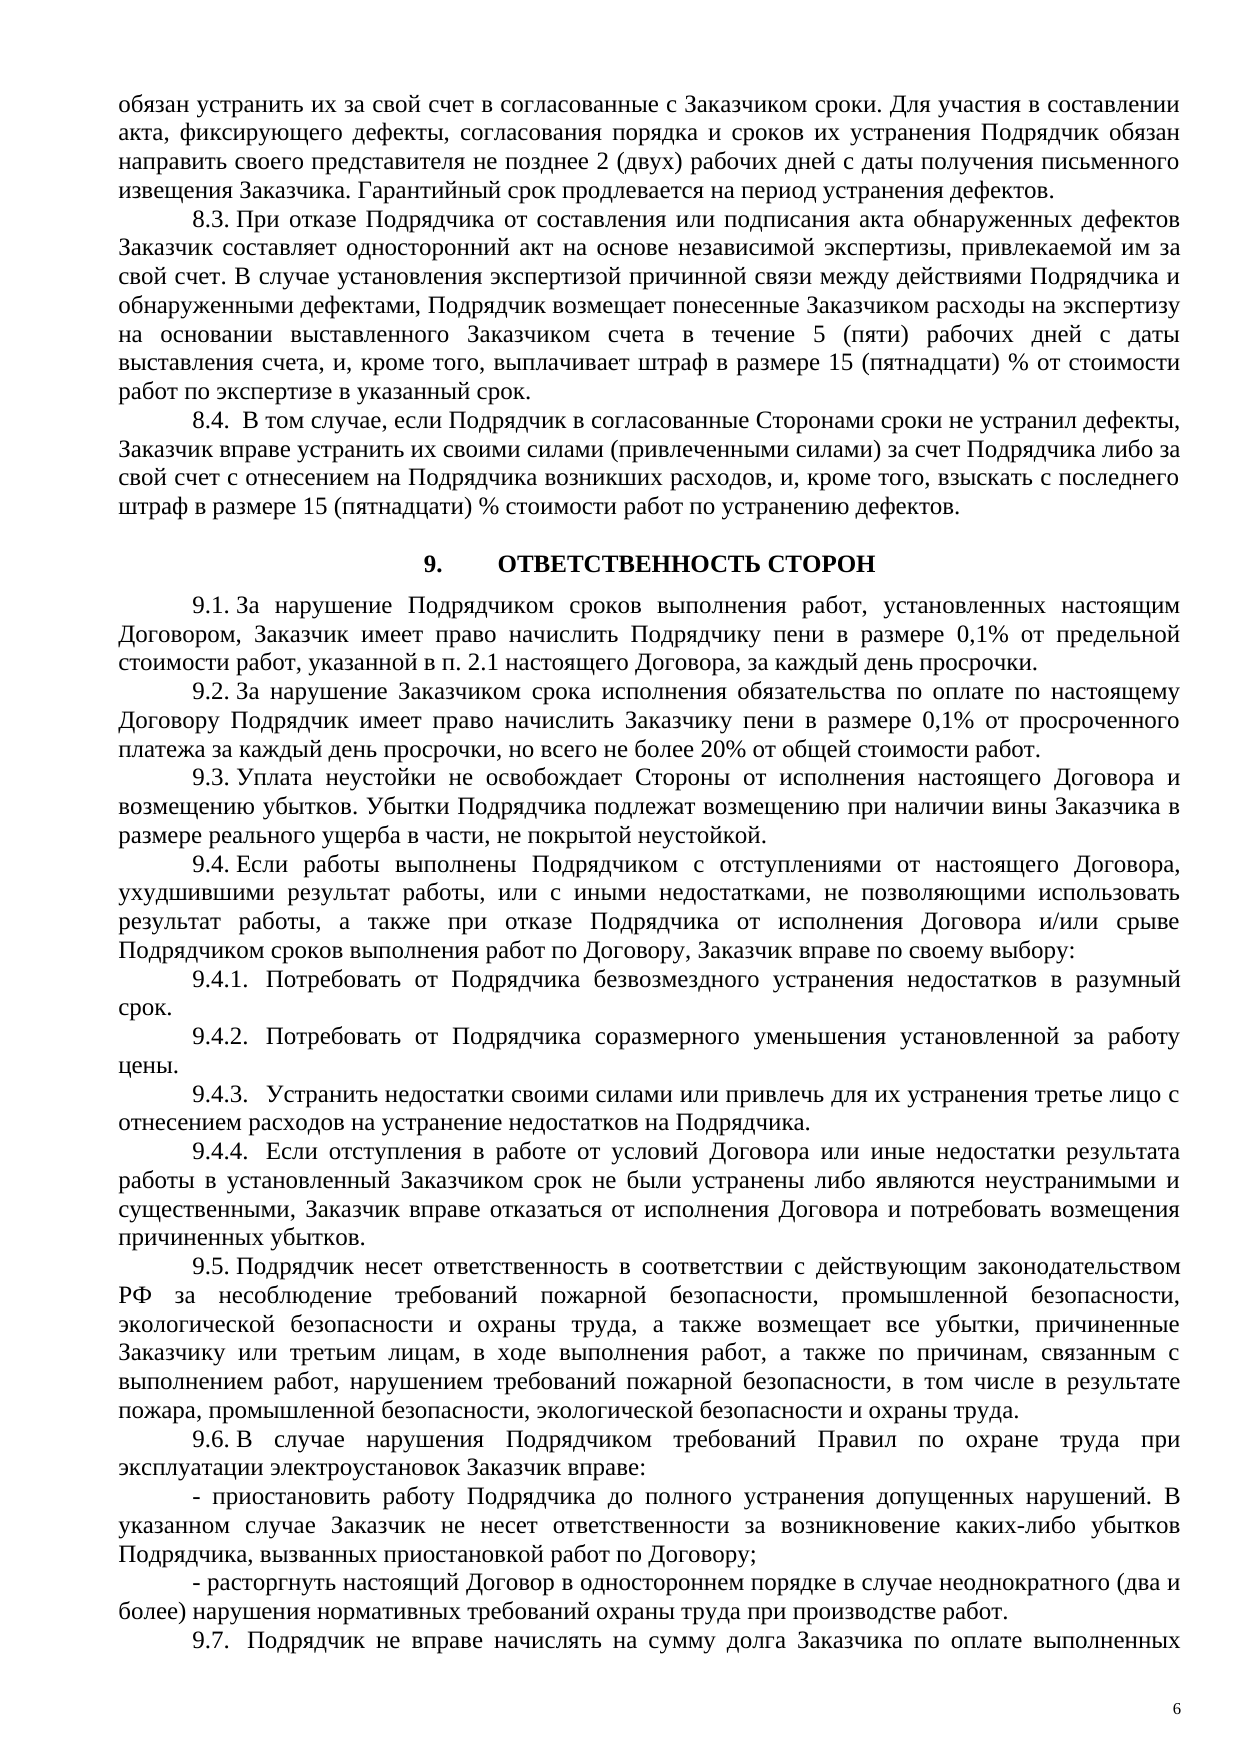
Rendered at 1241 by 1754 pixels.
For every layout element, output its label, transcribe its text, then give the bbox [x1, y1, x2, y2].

list За нарушение Подрядчиком сроков выполнения работ, установленных настоящим Договором, Заказчик имеет право начислить Подрядчику пени в размере 0,1% от предельной стоимости работ, указанной в п. 2.1 настоящего Договора, за каждый день просрочки. [118, 590, 1181, 676]
text - приостановить работу Подрядчика до полного устранения допущенных нарушений. В указанном случае Заказчик не несет ответственности за возникновение каких-либо убытков Подрядчика, вызванных приостановкой работ по Договору; [118, 1481, 1181, 1567]
list Потребовать от Подрядчика безвозмездного устранения недостатков в разумный срок. [118, 964, 1181, 1021]
list Если работы выполнены Подрядчиком с отступлениями от настоящего Договора, ухудшившими результат работы, или с иными недостатками, не позволяющими использовать результат работы, а также при отказе Подрядчика от исполнения Договора и/или срыве Подрядчиком сроков выполнения работ по Договору, Заказчик вправе по своему выбору: [118, 849, 1181, 964]
list Потребовать от Подрядчика соразмерного уменьшения установленной за работу цены. [118, 1021, 1181, 1079]
list Если отступления в работе от условий Договора или иные недостатки результата работы в установленный Заказчиком срок не были устранены либо являются неустранимыми и существенными, Заказчик вправе отказаться от исполнения Договора и потребовать возмещения причиненных убытков. [118, 1136, 1181, 1251]
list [118, 89, 1181, 204]
text - расторгнуть настоящий Договор в одностороннем порядке в случае неоднократного (два и более) нарушения нормативных требований охраны труда при производстве работ. [118, 1567, 1181, 1625]
list Устранить недостатки своими силами или привлечь для их устранения третье лицо с отнесением расходов на устранение недостатков на Подрядчика. [118, 1079, 1181, 1136]
list Уплата неустойки не освобождает Стороны от исполнения настоящего Договора и возмещению убытков. Убытки Подрядчика подлежат возмещению при наличии вины Заказчика в размере реального ущерба в части, не покрытой неустойкой. [118, 762, 1181, 849]
list ОТВЕТСТВЕННОСТЬ СТОРОН [118, 549, 1181, 577]
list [118, 1625, 1181, 1654]
list В том случае, если Подрядчик в согласованные Сторонами сроки не устранил дефекты, Заказчик вправе устранить их своими силами (привлеченными силами) за счет Подрядчика либо за свой счет с отнесением на Подрядчика возникших расходов, и, кроме того, взыскать с последнего штраф в размере 15 (пятнадцати) % стоимости работ по устранению дефектов. [118, 405, 1181, 520]
list В случае нарушения Подрядчиком требований Правил по охране труда при эксплуатации электроустановок Заказчик вправе: [118, 1424, 1181, 1481]
list За нарушение Заказчиком срока исполнения обязательства по оплате по настоящему Договору Подрядчик имеет право начислить Заказчику пени в размере 0,1% от просроченного платежа за каждый день просрочки, но всего не более 20% от общей стоимости работ. [118, 676, 1181, 762]
list При отказе Подрядчика от составления или подписания акта обнаруженных дефектов Заказчик составляет односторонний акт на основе независимой экспертизы, привлекаемой им за свой счет. В случае установления экспертизой причинной связи между действиями Подрядчика и обнаруженными дефектами, Подрядчик возмещает понесенные Заказчиком расходы на экспертизу на основании выставленного Заказчиком счета в течение 5 (пяти) рабочих дней с даты выставления счета, и, кроме того, выплачивает штраф в размере 15 (пятнадцати) % от стоимости работ по экспертизе в указанный срок. [118, 204, 1181, 405]
list Подрядчик несет ответственность в соответствии с действующим законодательством РФ за несоблюдение требований пожарной безопасности, промышленной безопасности, экологической безопасности и охраны труда, а также возмещает все убытки, причиненные Заказчику или третьим лицам, в ходе выполнения работ, а также по причинам, связанным с выполнением работ, нарушением требований пожарной безопасности, в том числе в результате пожара, промышленной безопасности, экологической безопасности и охраны труда. [118, 1251, 1181, 1424]
